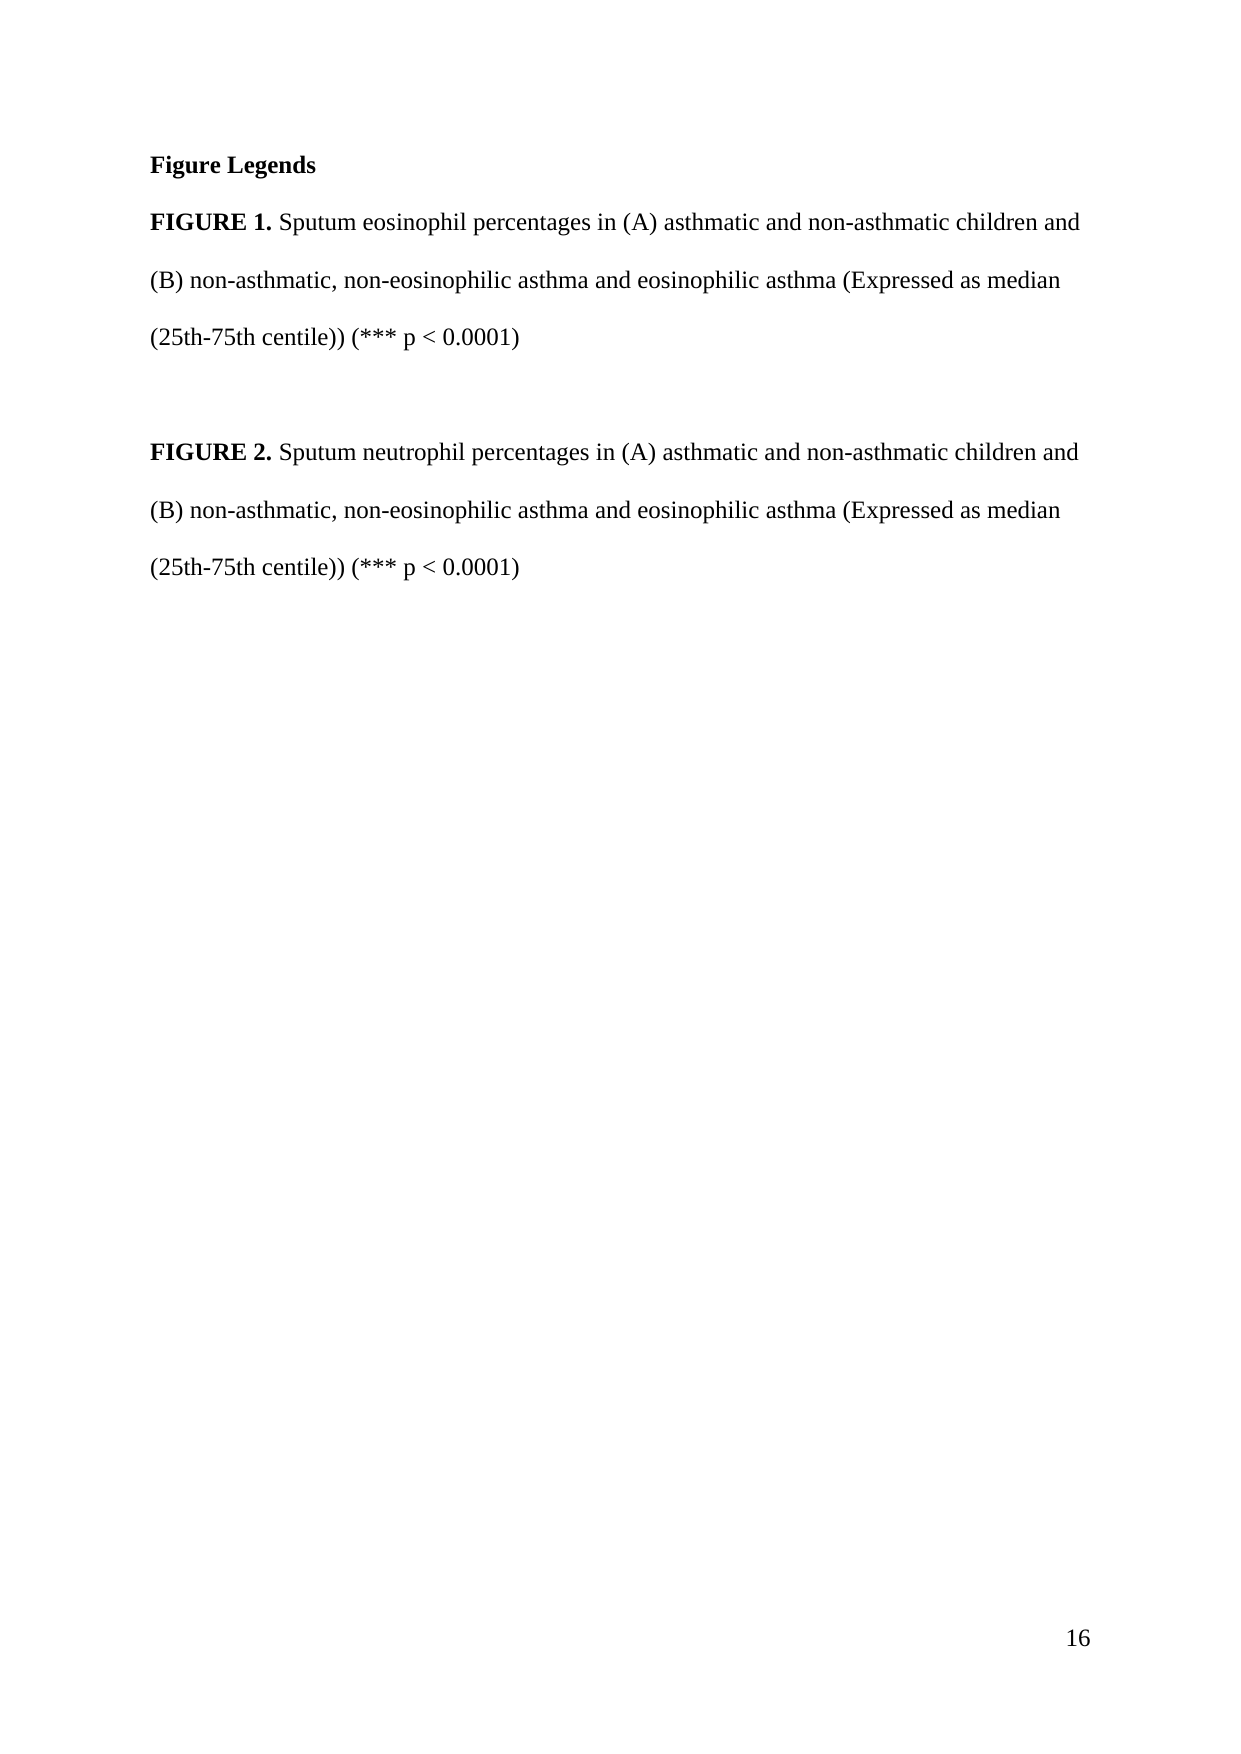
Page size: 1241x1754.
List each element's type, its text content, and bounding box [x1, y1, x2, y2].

text Figure Legends [150, 150, 1090, 179]
text FIGURE 2. Sputum neutrophil percentages in (A) asthmatic and non-asthmatic children and (B) non-asthmatic, non-eosinophilic asthma and eosinophilic asthma (Expressed as median (25th-75th centile)) (*** p < 0.0001) [150, 437, 1090, 581]
text FIGURE 1. Sputum eosinophil percentages in (A) asthmatic and non-asthmatic children and (B) non-asthmatic, non-eosinophilic asthma and eosinophilic asthma (Expressed as median (25th-75th centile)) (*** p < 0.0001) [150, 207, 1090, 351]
